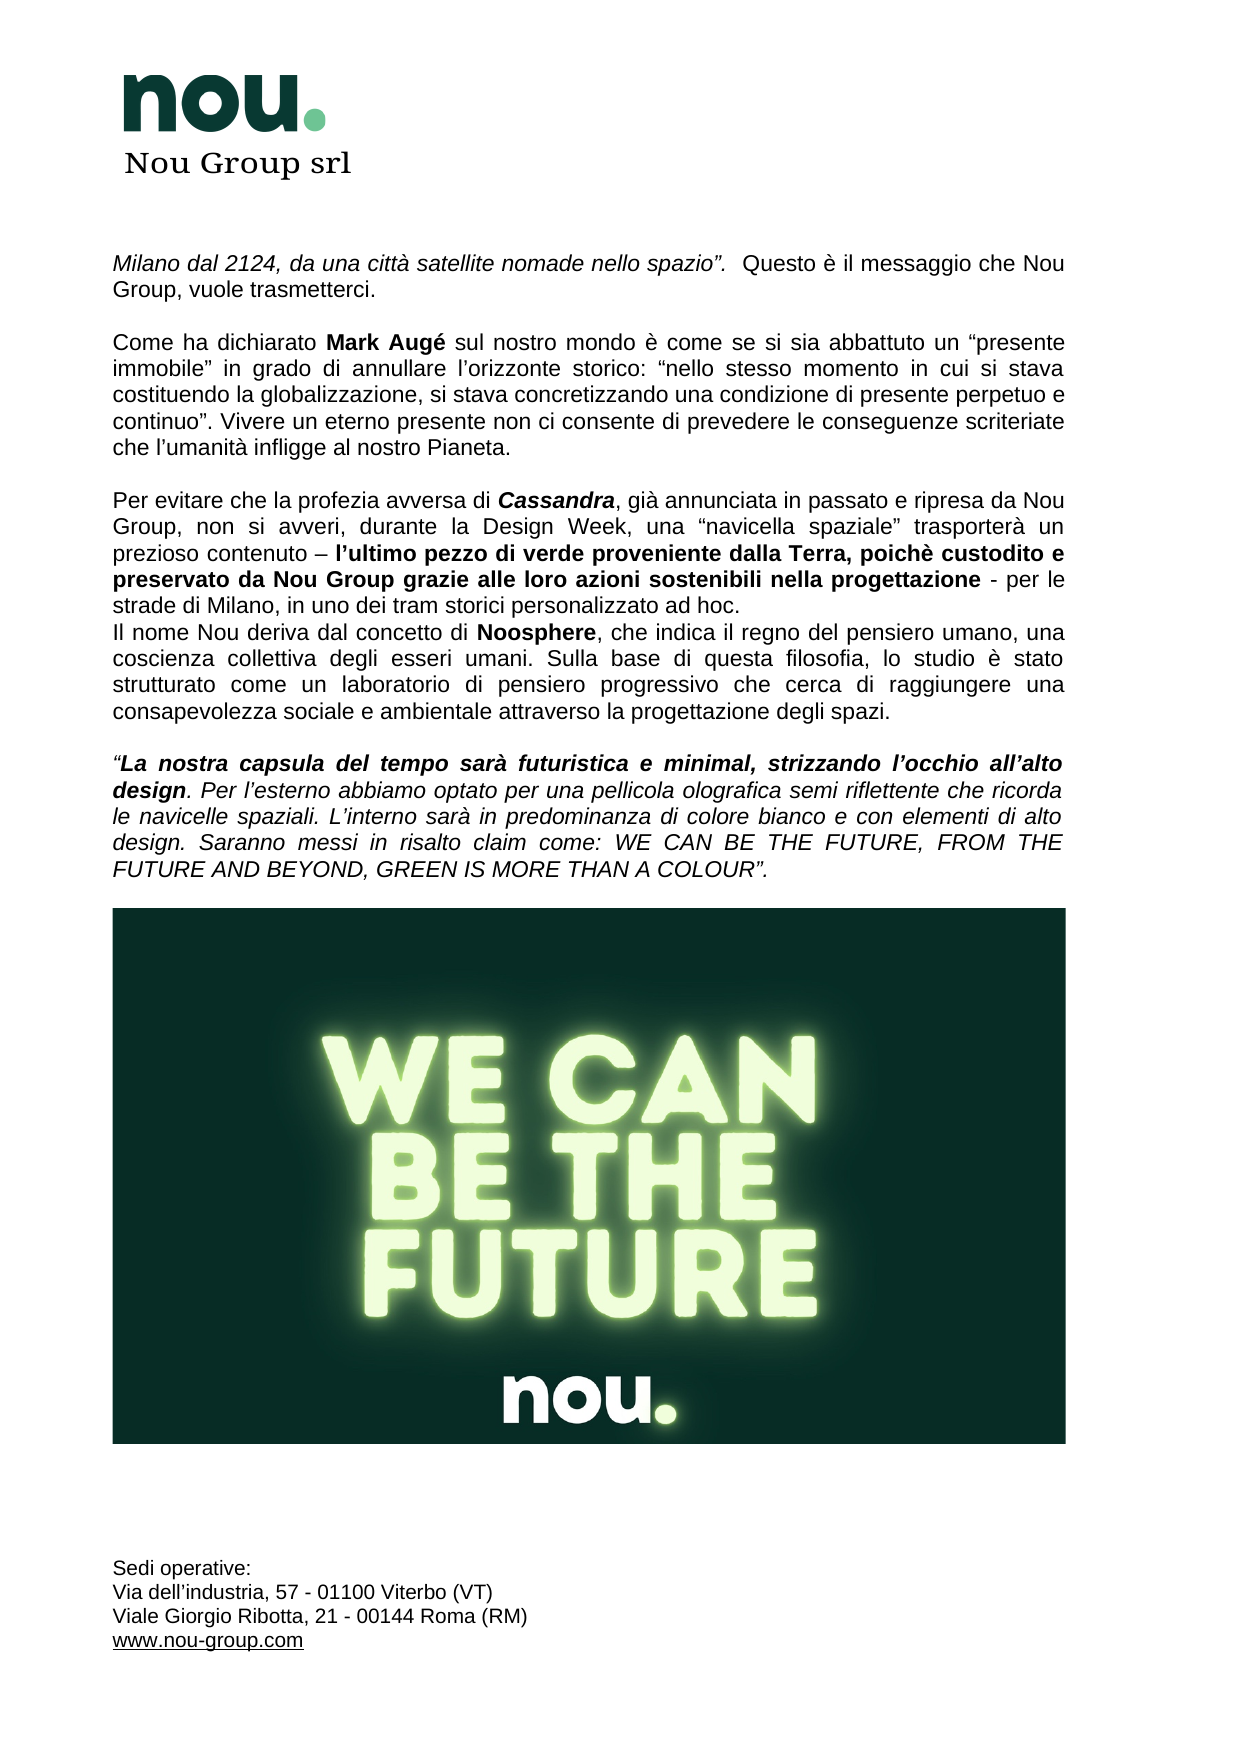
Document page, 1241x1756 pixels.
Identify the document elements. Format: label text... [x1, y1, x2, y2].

list Per evitare che la profezia avversa di Cassandra, già annunciata in passato e ripresa da Nou Group, non si avveri, durante la Design Week, una “navicella spaziale” trasporterà un prezioso contenuto – l’ultimo pezzo di verde proveniente dalla Terra, poichè custodito e preservato da Nou Group grazie alle loro azioni sostenibili nella progettazione - per le strade di Milano, in uno dei tram storici personalizzato ad hoc. [112, 487, 1065, 618]
picture [123, 75, 326, 132]
picture [112, 908, 1066, 1444]
text Il nome Nou deriva dal concetto di Noosphere, che indica il regno del pensiero umano, una coscienza collettiva degli esseri umani. Sulla base di questa filosofia, lo studio è stato strutturato come un laboratorio di pensiero progressivo che cerca di raggiungere una consapevolezza sociale e ambientale attraverso la progettazione degli spazi. [112, 618, 1065, 724]
text Come ha dichiarato Mark Augé sul nostro mondo è come se si sia abbattuto un “presente immobile” in grado di annullare l’orizzonte storico: “nello stesso momento in cui si stava costituendo la globalizzazione, si stava concretizzando una condizione di presente perpetuo e continuo”. Vivere un eterno presente non ci consente di prevedere le conseguenze scriteriate che l’umanità infligge al nostro Pianeta. [112, 329, 1065, 460]
text “La nostra capsula del tempo sarà futuristica e minimal, strizzando l’occhio all’alto design. Per l’esterno abbiamo optato per una pellicola olografica semi riflettente che ricorda le navicelle spaziali. L’interno sarà in predominanza di colore bianco e con elementi di alto design. Saranno messi in risalto claim come: WE CAN BE THE FUTURE, FROM THE FUTURE AND BEYOND, GREEN IS MORE THAN A COLOUR”. [112, 750, 1065, 882]
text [112, 249, 1065, 302]
